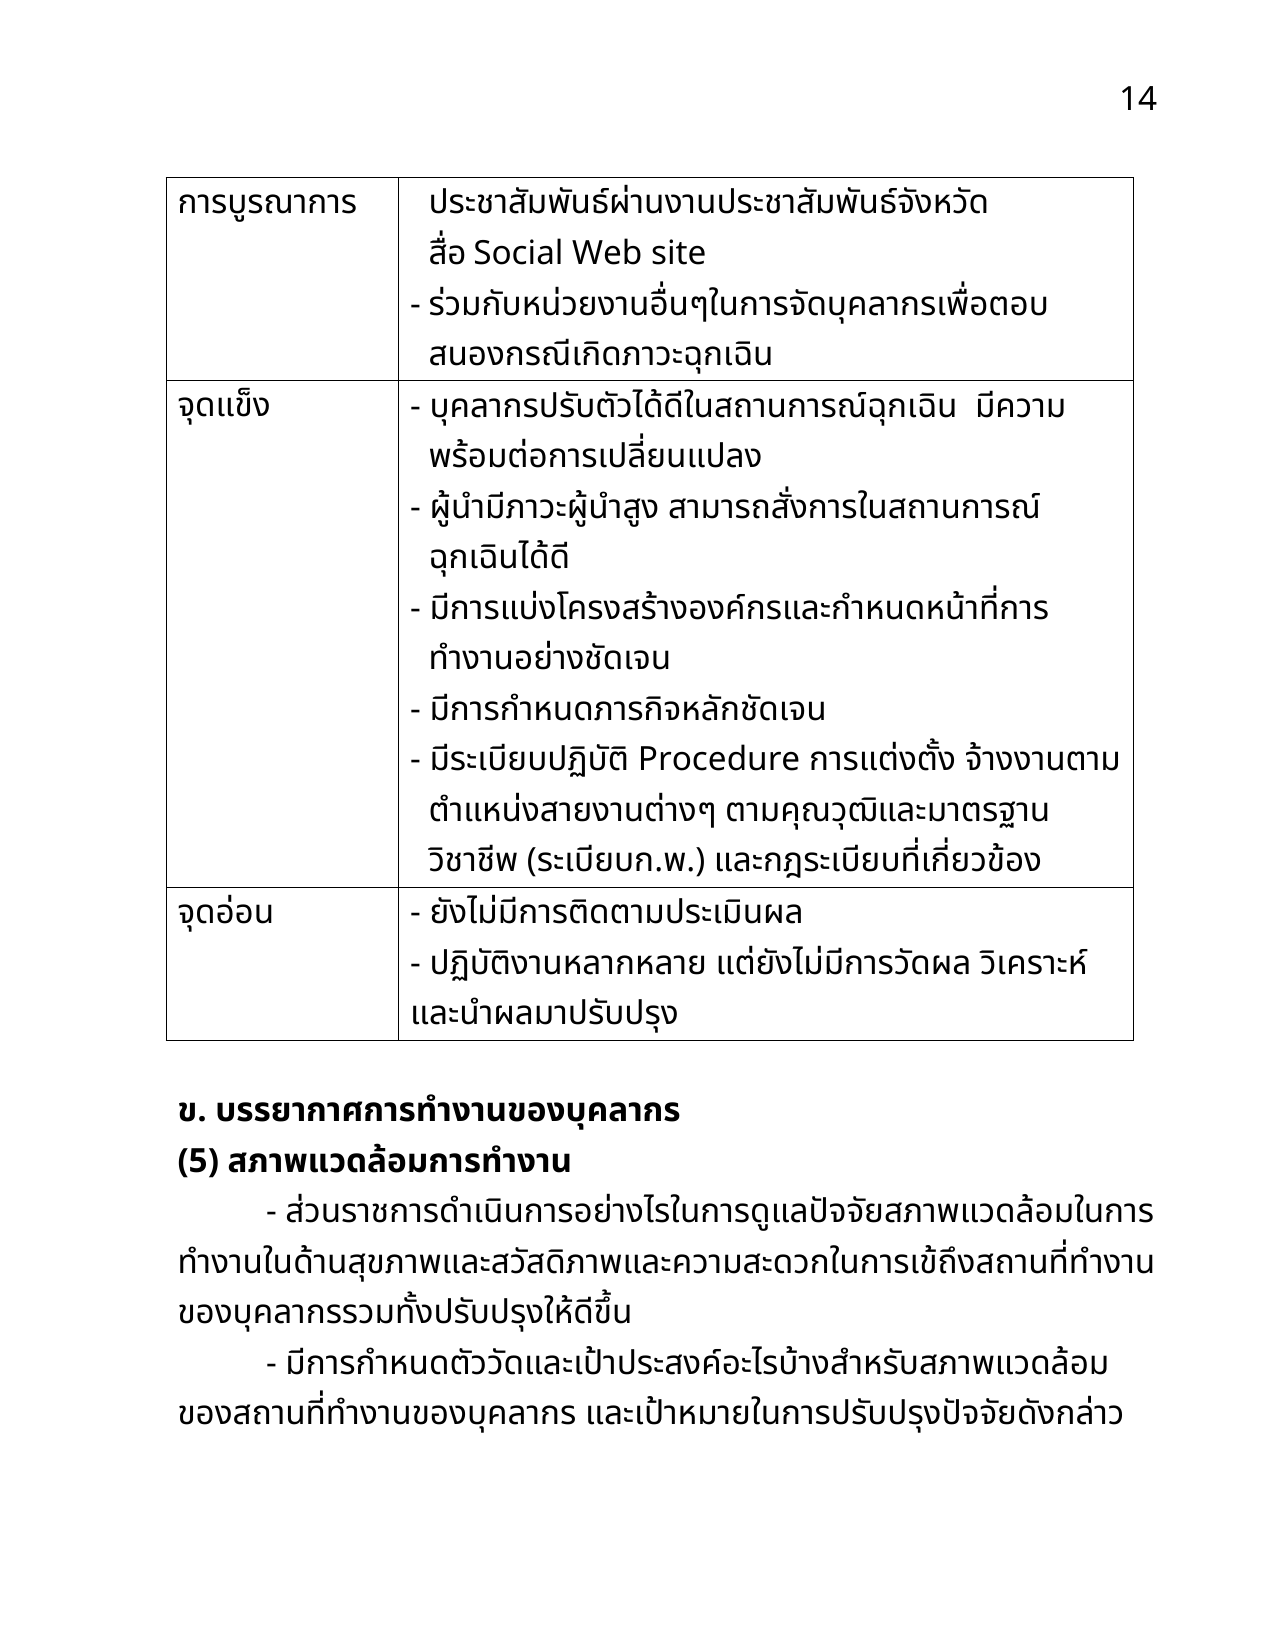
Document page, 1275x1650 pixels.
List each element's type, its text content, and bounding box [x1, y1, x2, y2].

table_cell - บุคลากรปรับตัวได้ดีในสถานการณ์ฉุกเฉิน มีความพร้อมต่อการเปลี่ยนแปลง - ผู้นำมีภาวะผู้นำสูง สามารถสั่งการในสถานการณ์ฉุกเฉินได้ดี - มีการแบ่งโครงสร้างองค์กรและกำหนดหน้าที่การทำงานอย่างชัดเจน - มีการกำหนดภารกิจหลักชัดเจน - มีระเบียบปฏิบัติ Procedure การแต่งตั้ง จ้างงานตามตำแหน่งสายงานต่างๆ ตามคุณวุฒิและมาตรฐานวิชาชีพ (ระเบียบก.พ.) และกฎระเบียบที่เกี่ยวข้อง [399, 381, 1133, 887]
text (5) สภาพแวดล้อมการทำงาน [177, 1137, 1157, 1187]
table_cell จุดอ่อน [167, 888, 398, 1039]
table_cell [167, 178, 398, 380]
text ข. บรรยากาศการทำงานของบุคลากร [177, 1086, 1157, 1137]
text - ส่วนราชการดำเนินการอย่างไรในการดูแลปัจจัยสภาพแวดล้อมในการทำงานในด้านสุขภาพและสวัสดิภาพและความสะดวกในการเข้ถึงสถานที่ทำงานของบุคลากรรวมทั้งปรับปรุงให้ดีขึ้น [177, 1187, 1157, 1339]
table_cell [399, 178, 1133, 380]
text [177, 1339, 1157, 1440]
table_cell - ยังไม่มีการติดตามประเมินผล - ปฏิบัติงานหลากหลาย แต่ยังไม่มีการวัดผล วิเคราะห์ และนำผลมาปรับปรุง [399, 888, 1133, 1039]
table_cell จุดแข็ง [167, 381, 398, 887]
